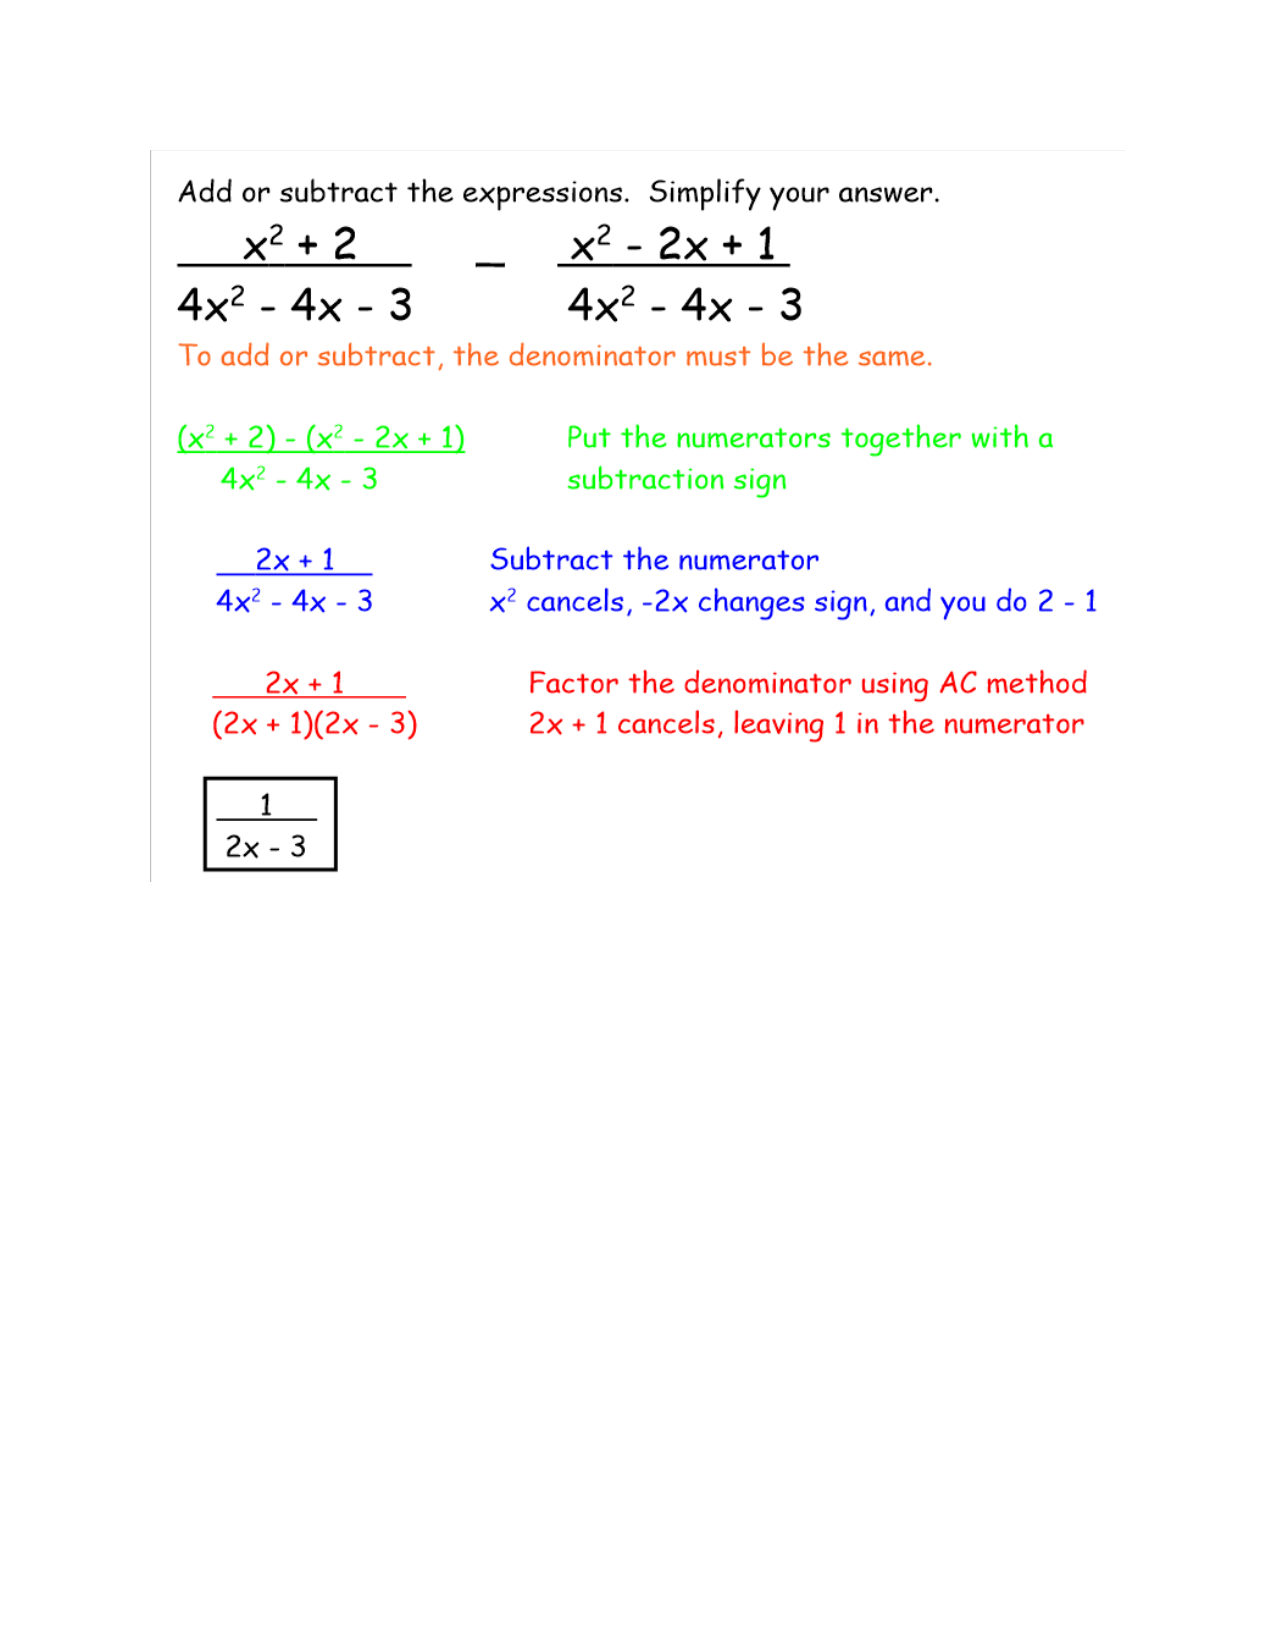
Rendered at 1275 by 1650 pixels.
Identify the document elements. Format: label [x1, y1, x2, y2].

picture [150, 150, 1125, 882]
